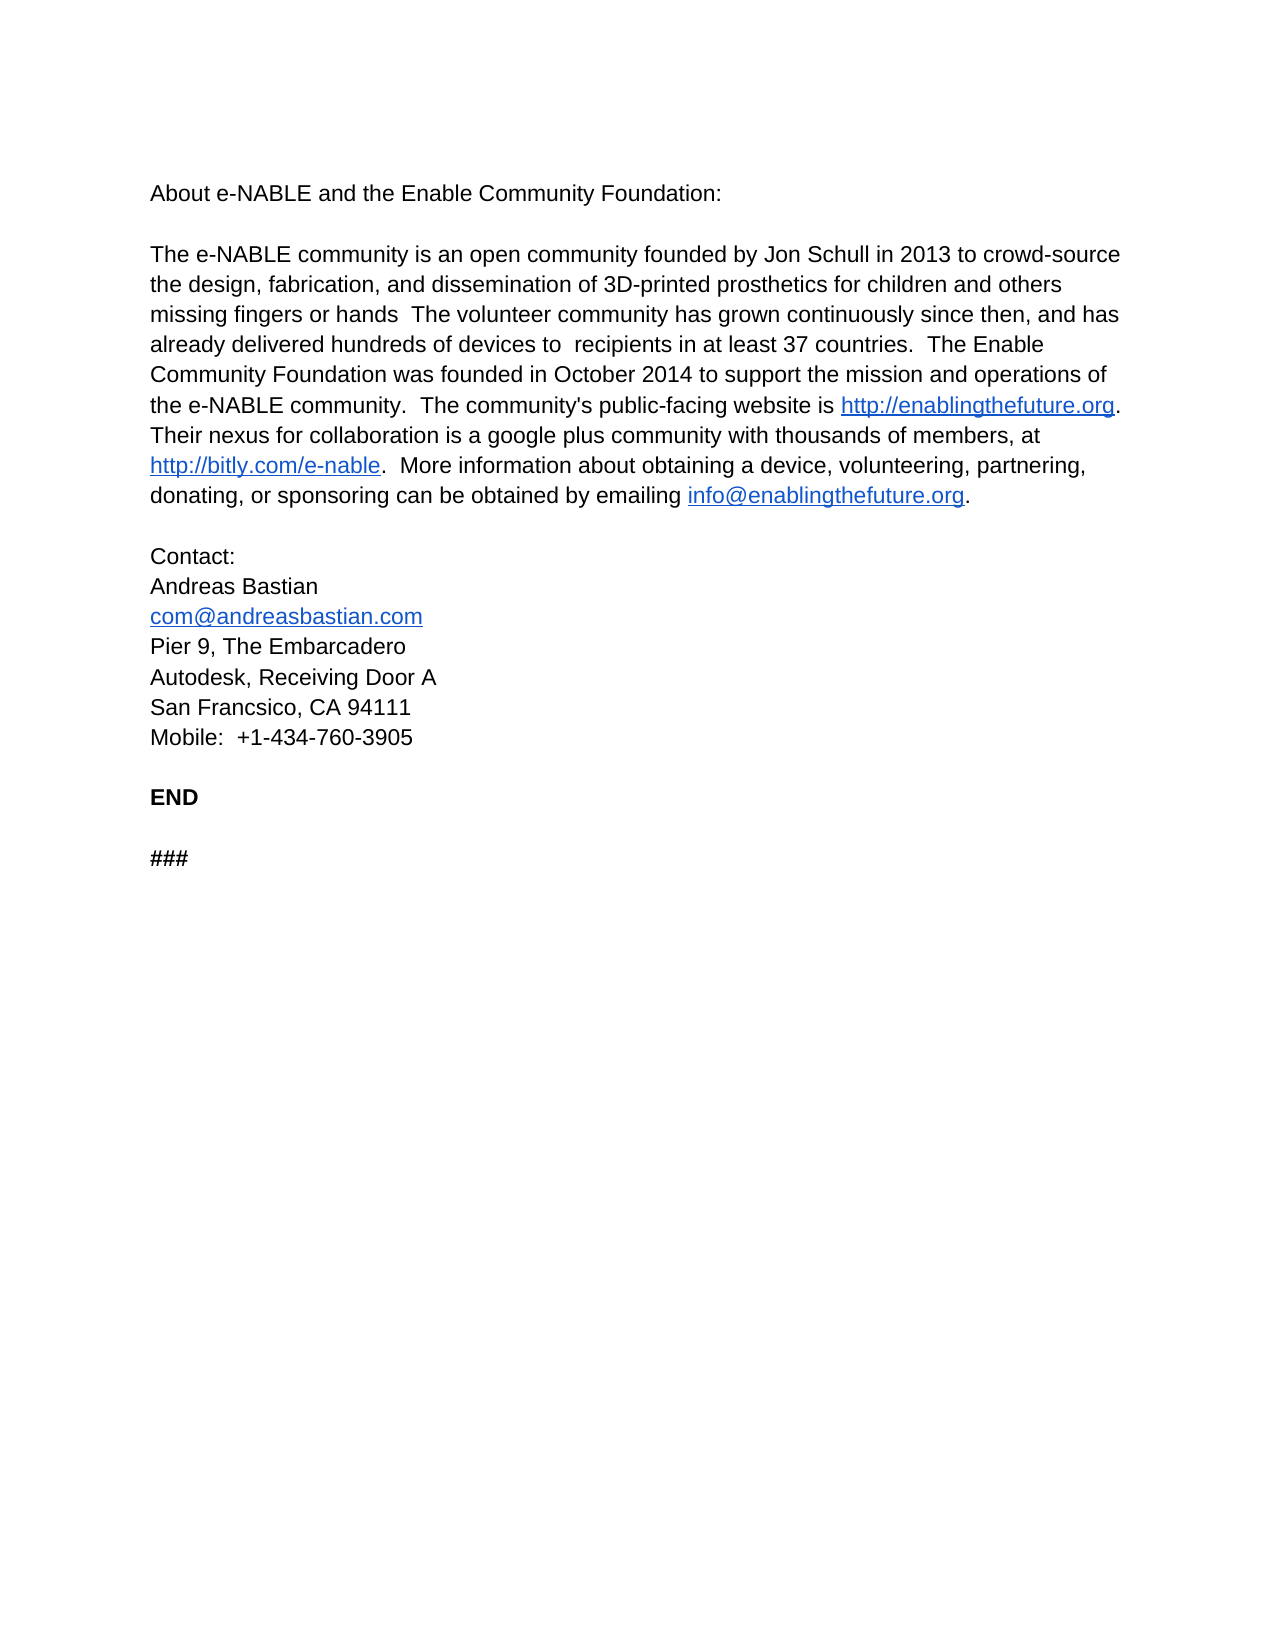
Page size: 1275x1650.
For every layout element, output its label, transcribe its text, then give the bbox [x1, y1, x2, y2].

text Pier 9, The Embarcadero [150, 633, 1125, 660]
text About e-NABLE and the Enable Community Foundation: [150, 180, 1125, 207]
text com@andreasbastian.com [150, 603, 1125, 629]
text Andreas Bastian [150, 573, 1125, 599]
text Autodesk, Receiving Door A [150, 663, 1125, 690]
text Mobile: +1-434-760-3905 [150, 724, 1125, 750]
text END [150, 784, 1125, 811]
text San Francsico, CA 94111 [150, 694, 1125, 720]
text The e-NABLE community is an open community founded by Jon Schull in 2013 to crowd-source the design, fabrication, and dissemination of 3D-printed prosthetics for children and others missing fingers or hands The volunteer community has grown continuously since then, and has already delivered hundreds of devices to recipients in at least 37 countries. The Enable Community Foundation was founded in October 2014 to support the mission and operations of the e-NABLE community. The community's public-facing website is http://enablingthefuture.org. Their nexus for collaboration is a google plus community with thousands of members, at http://bitly.com/e-nable. More information about obtaining a device, volunteering, partnering, donating, or sponsoring can be obtained by emailing info@enablingthefuture.org. [150, 241, 1125, 509]
text ### [150, 845, 1125, 871]
text Contact: [150, 543, 1125, 569]
